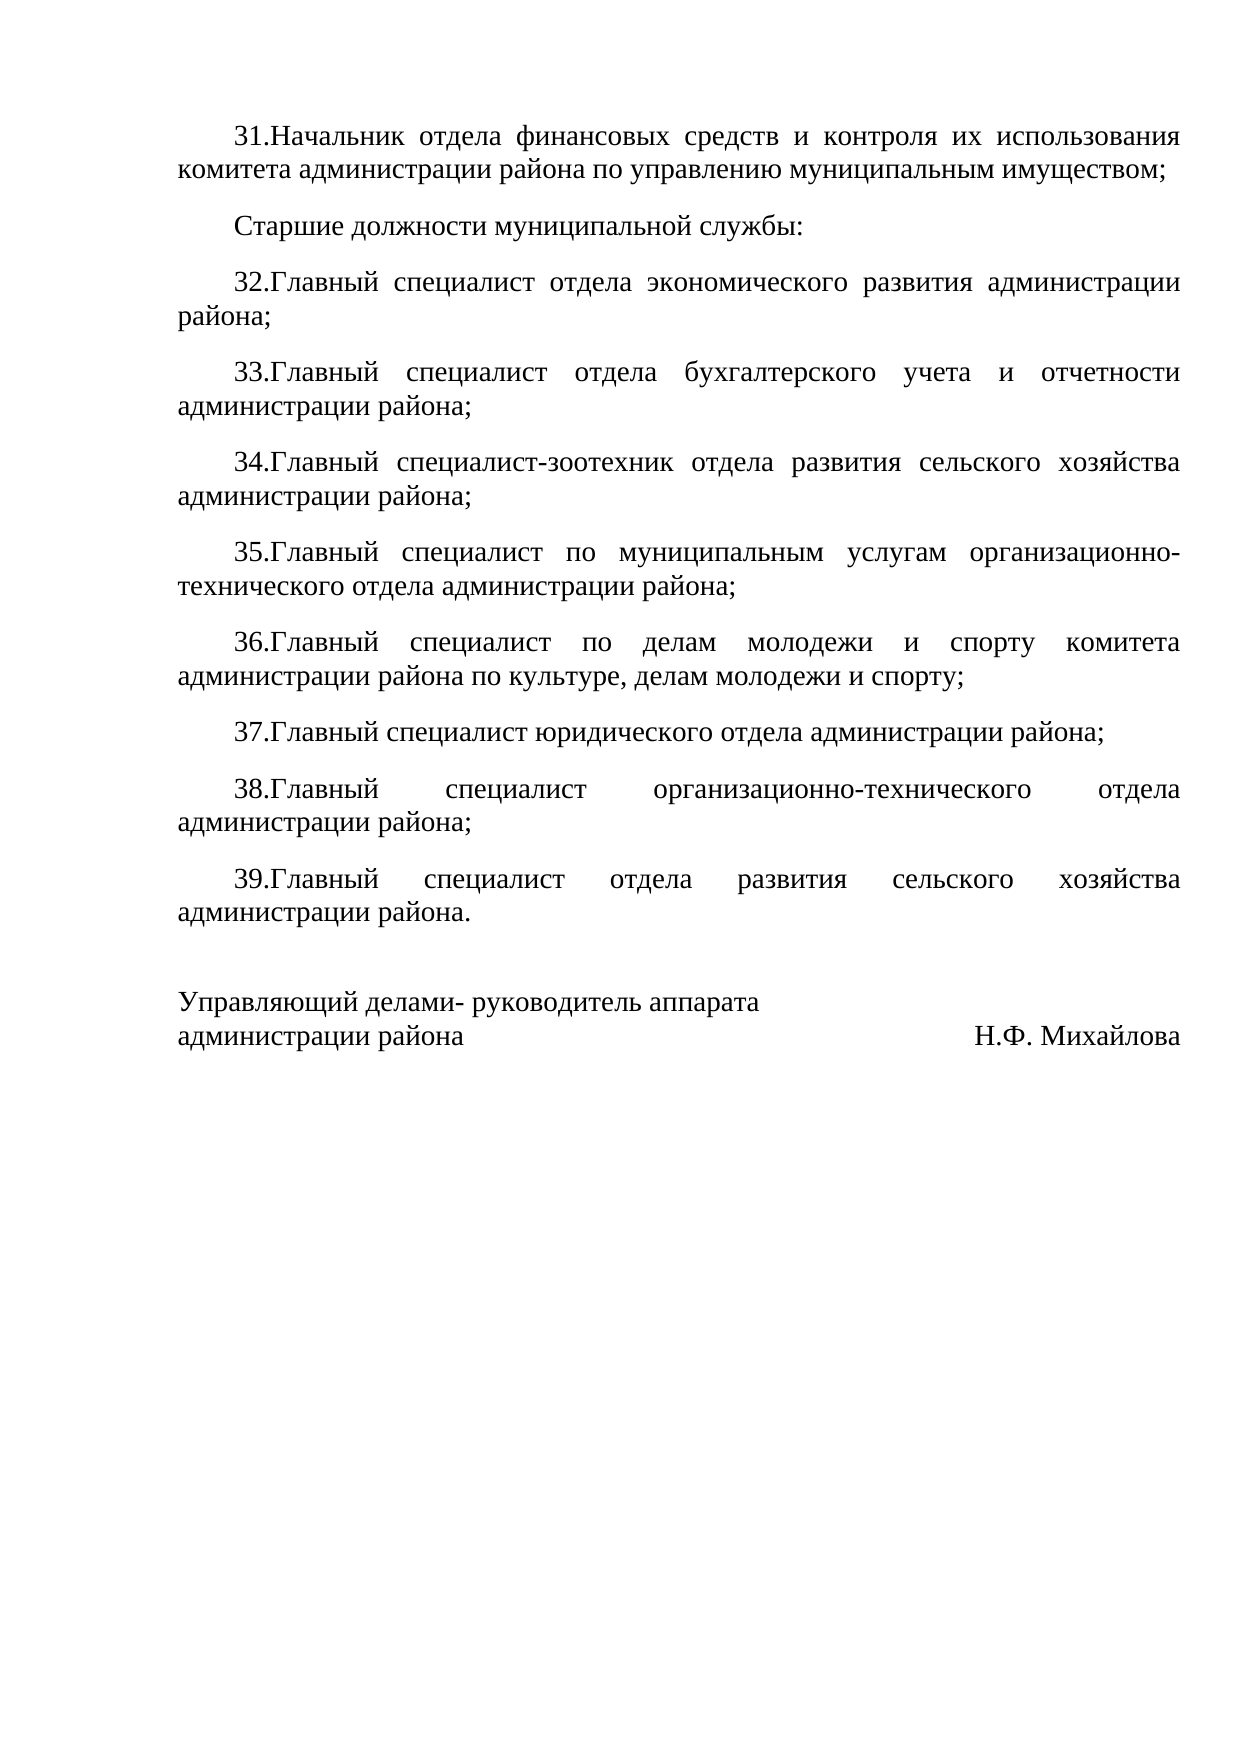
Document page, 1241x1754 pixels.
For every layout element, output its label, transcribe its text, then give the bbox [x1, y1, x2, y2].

text 37.Главный специалист юридического отдела администрации района; [177, 714, 1181, 748]
text 35.Главный специалист по муниципальным услугам организационно-технического отдела администрации района; [177, 534, 1181, 602]
text администрации района Н.Ф. Михайлова [177, 1018, 1181, 1052]
text 31.Начальник отдела финансовых средств и контроля их использования комитета администрации района по управлению муниципальным имуществом; [177, 118, 1181, 185]
text 38.Главный специалист организационно-технического отдела администрации района; [177, 771, 1181, 838]
text Управляющий делами- руководитель аппарата [177, 984, 1181, 1018]
text Старшие должности муниципальной службы: [177, 208, 1181, 242]
text 34.Главный специалист-зоотехник отдела развития сельского хозяйства администрации района; [177, 444, 1181, 512]
text 36.Главный специалист по делам молодежи и спорту комитета администрации района по культуре, делам молодежи и спорту; [177, 624, 1181, 692]
text 39.Главный специалист отдела развития сельского хозяйства администрации района. [177, 861, 1181, 928]
text 32.Главный специалист отдела экономического развития администрации района; [177, 264, 1181, 332]
text 33.Главный специалист отдела бухгалтерского учета и отчетности администрации района; [177, 354, 1181, 422]
